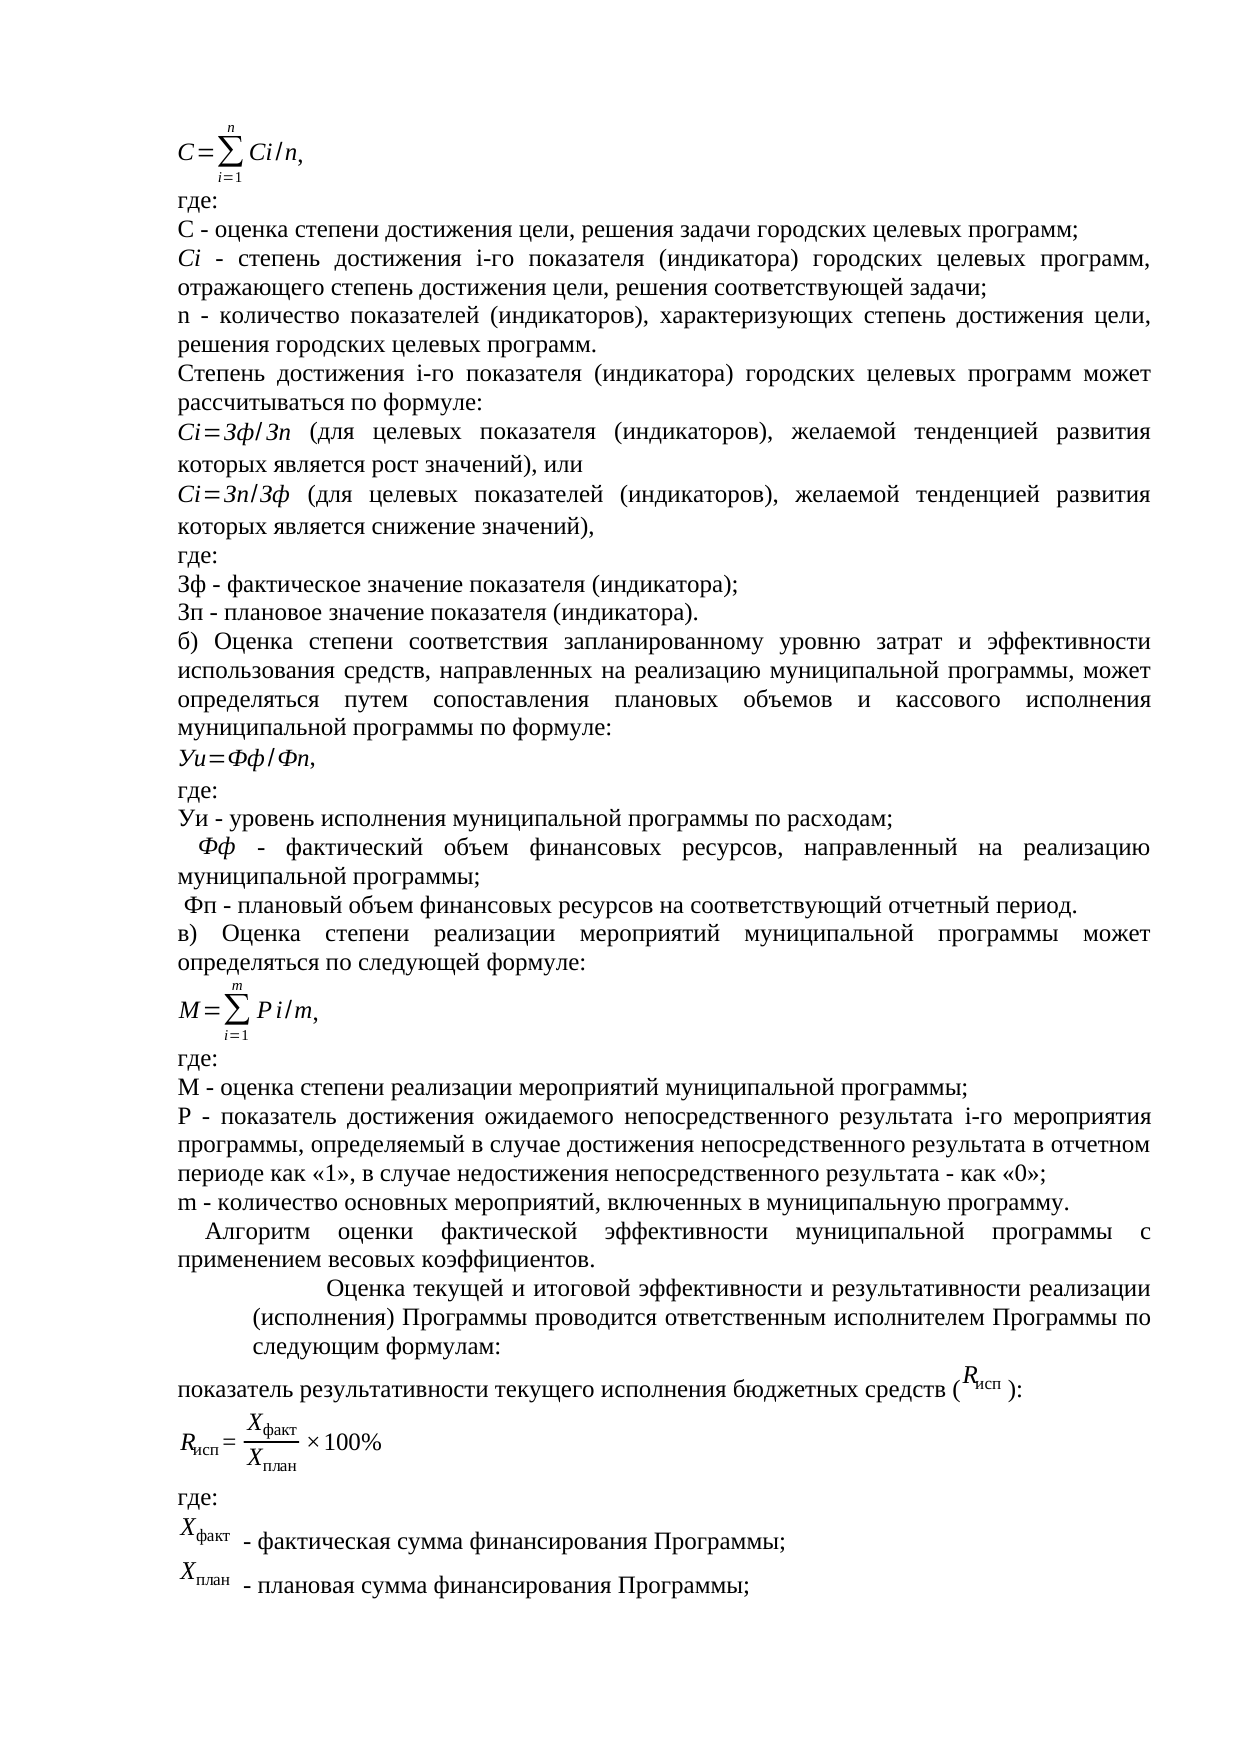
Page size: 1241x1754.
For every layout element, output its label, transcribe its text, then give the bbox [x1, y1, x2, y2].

text P - показатель достижения ожидаемого непосредственного результата i-го мероприятия программы, определяемый в случае достижения непосредственного результата в отчетном периоде как «1», в случае недостижения непосредственного результата - как «0»; [177, 1101, 1152, 1187]
text где: [177, 1043, 1152, 1072]
text где: [177, 775, 1152, 803]
text (для целевых показателя (индикаторов), желаемой тенденцией развития которых является рост значений), или [177, 415, 1152, 478]
text М - оценка степени реализации мероприятий муниципальной программы; [177, 1072, 1152, 1101]
text Уи - уровень исполнения муниципальной программы по расходам; [177, 803, 1152, 832]
text , [177, 976, 1152, 1043]
text Оценка текущей и итоговой эффективности и результативности реализации (исполнения) Программы проводится ответственным исполнителем Программы по следующим формулам: [252, 1273, 1152, 1359]
text в) Оценка степени реализации мероприятий муниципальной программы может определяться по следующей формуле: [177, 918, 1152, 976]
text , [177, 118, 1152, 185]
text где: [177, 540, 1152, 569]
text n - количество показателей (индикаторов), характеризующих степень достижения цели, решения городских целевых программ. [177, 300, 1152, 358]
text C - оценка степени достижения цели, решения задачи городских целевых программ; [177, 214, 1152, 243]
text где: [177, 1482, 1152, 1511]
text Зп - плановое значение показателя (индикатора). [177, 597, 1152, 626]
text где: [177, 185, 1152, 214]
text , [177, 741, 1152, 775]
text Алгоритм оценки фактической эффективности муниципальной программы с применением весовых коэффициентов. [177, 1216, 1152, 1273]
text - фактический объем финансовых ресурсов, направленный на реализацию муниципальной программы; [177, 832, 1152, 890]
text Зф - фактическое значение показателя (индикатора); [177, 569, 1152, 597]
text Фп - плановый объем финансовых ресурсов на соответствующий отчетный период. [177, 890, 1152, 918]
text m - количество основных мероприятий, включенных в муниципальную программу. [177, 1187, 1152, 1216]
text - плановая сумма финансирования Программы; [177, 1555, 1152, 1598]
text - фактическая сумма финансирования Программы; [177, 1511, 1152, 1555]
text б) Оценка степени соответствия запланированному уровню затрат и эффективности использования средств, направленных на реализацию муниципальной программы, может определяться путем сопоставления плановых объемов и кассового исполнения муниципальной программы по формуле: [177, 626, 1152, 741]
text (для целевых показателей (индикаторов), желаемой тенденцией развития которых является снижение значений), [177, 478, 1152, 540]
text Ci - степень достижения i-го показателя (индикатора) городских целевых программ, отражающего степень достижения цели, решения соответствующей задачи; [177, 243, 1152, 300]
text показатель результативности текущего исполнения бюджетных средств (): [177, 1359, 1152, 1403]
text Степень достижения i-го показателя (индикатора) городских целевых программ может рассчитываться по формуле: [177, 358, 1152, 415]
